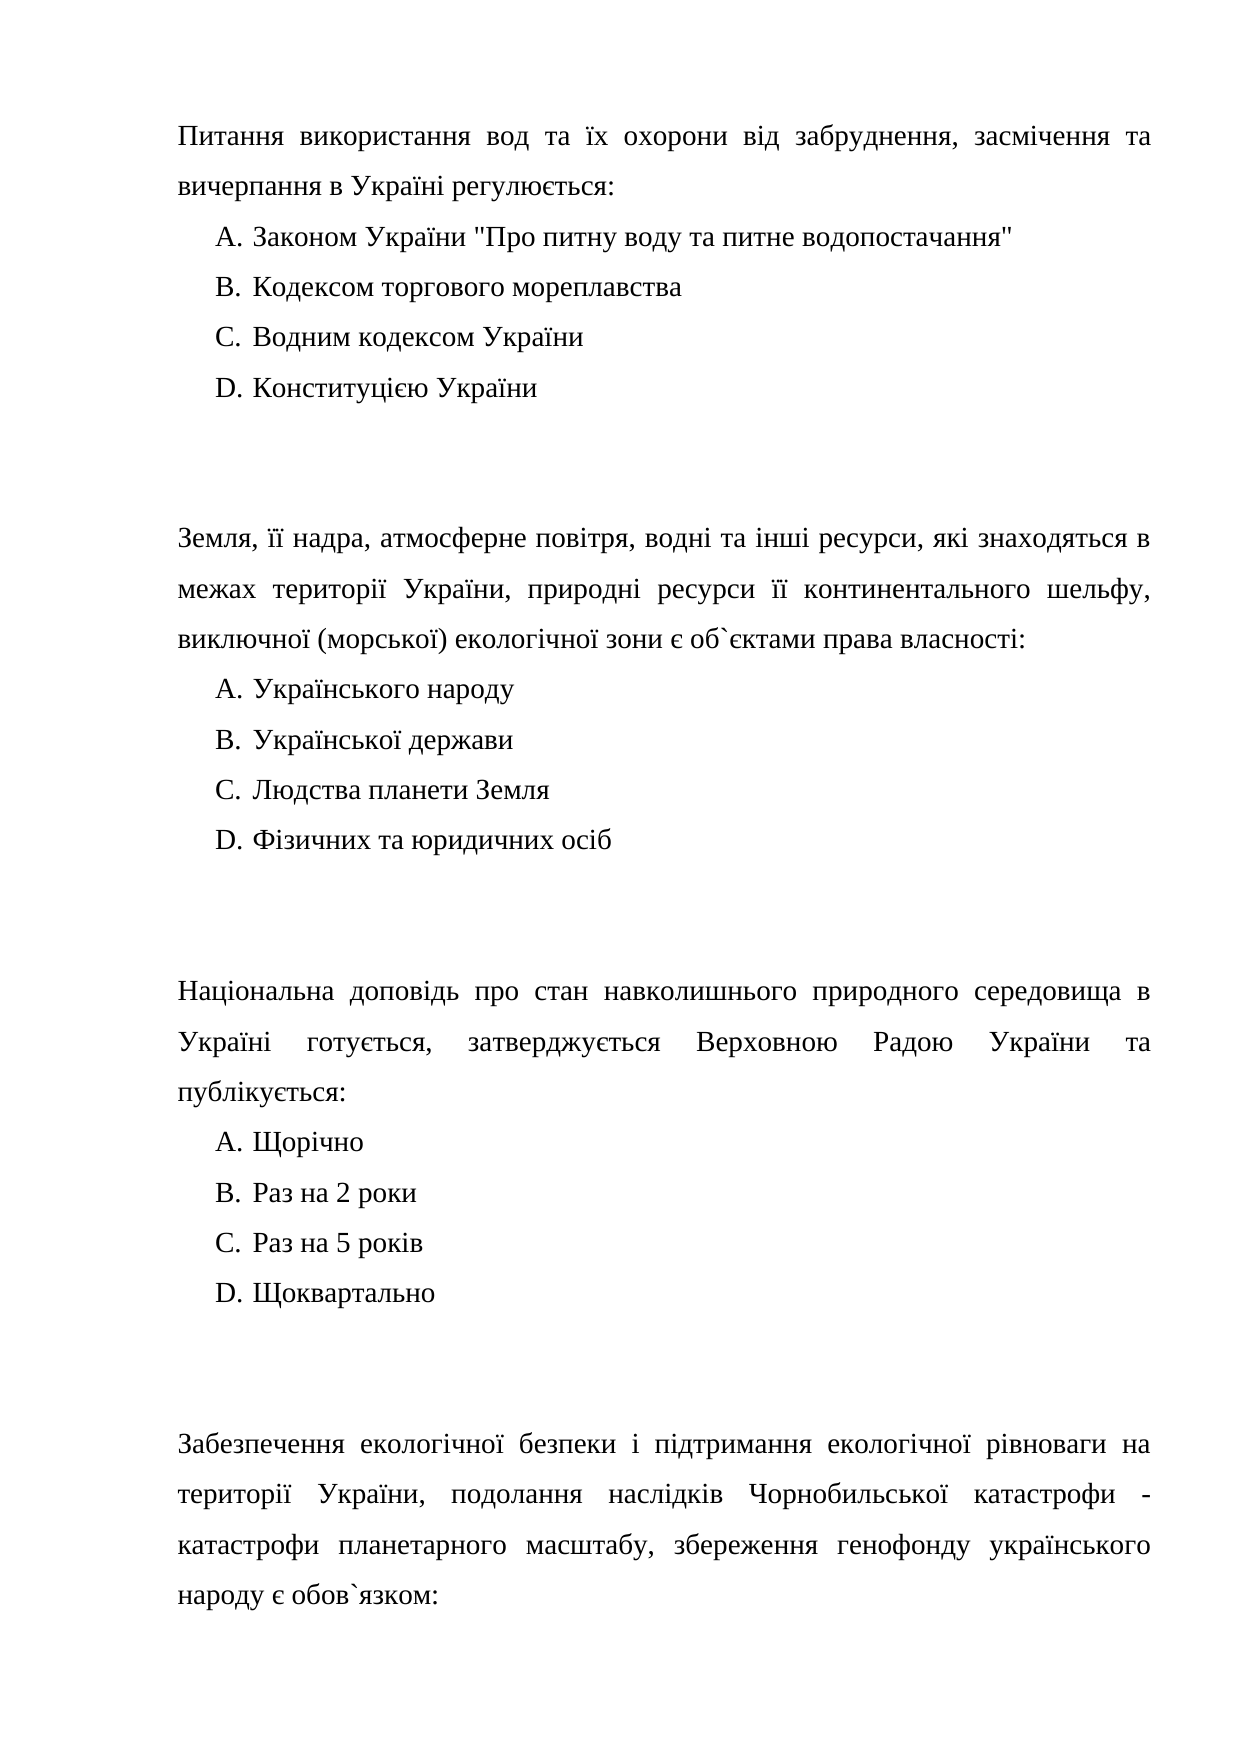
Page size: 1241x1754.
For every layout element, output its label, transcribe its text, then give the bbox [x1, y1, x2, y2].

list Української держави [215, 722, 1152, 755]
list Українського народу [215, 672, 1152, 705]
list Щоквартально [215, 1275, 1152, 1309]
list Водним кодексом України [215, 319, 1152, 353]
list Кодексом торгового мореплавства [215, 269, 1152, 303]
list Раз на 2 роки [215, 1175, 1152, 1208]
text Національна доповідь про стан навколишнього природного середовища в Україні готується, затверджується Верховною Радою України та публікується: [177, 973, 1152, 1108]
list Раз на 5 років [215, 1225, 1152, 1258]
list Законом України "Про питну воду та питне водопостачання" [215, 219, 1152, 252]
list Людства планети Земля [215, 772, 1152, 806]
text Земля, її надра, атмосферне повітря, водні та інші ресурси, які знаходяться в межах території України, природні ресурси її континентального шельфу, виключної (морської) екологічної зони є об`єктами права власності: [177, 521, 1152, 655]
list Щорічно [215, 1124, 1152, 1158]
text Забезпечення екологічної безпеки і підтримання екологічної рівноваги на території України, подолання наслідків Чорнобильської катастрофи - катастрофи планетарного масштабу, збереження генофонду українського народу є обов`язком: [177, 1426, 1152, 1611]
text Питання використання вод та їх охорони від забруднення, засмічення та вичерпання в Україні регулюється: [177, 118, 1152, 202]
list Фізичних та юридичних осіб [215, 822, 1152, 856]
list Конституцією України [215, 370, 1152, 403]
